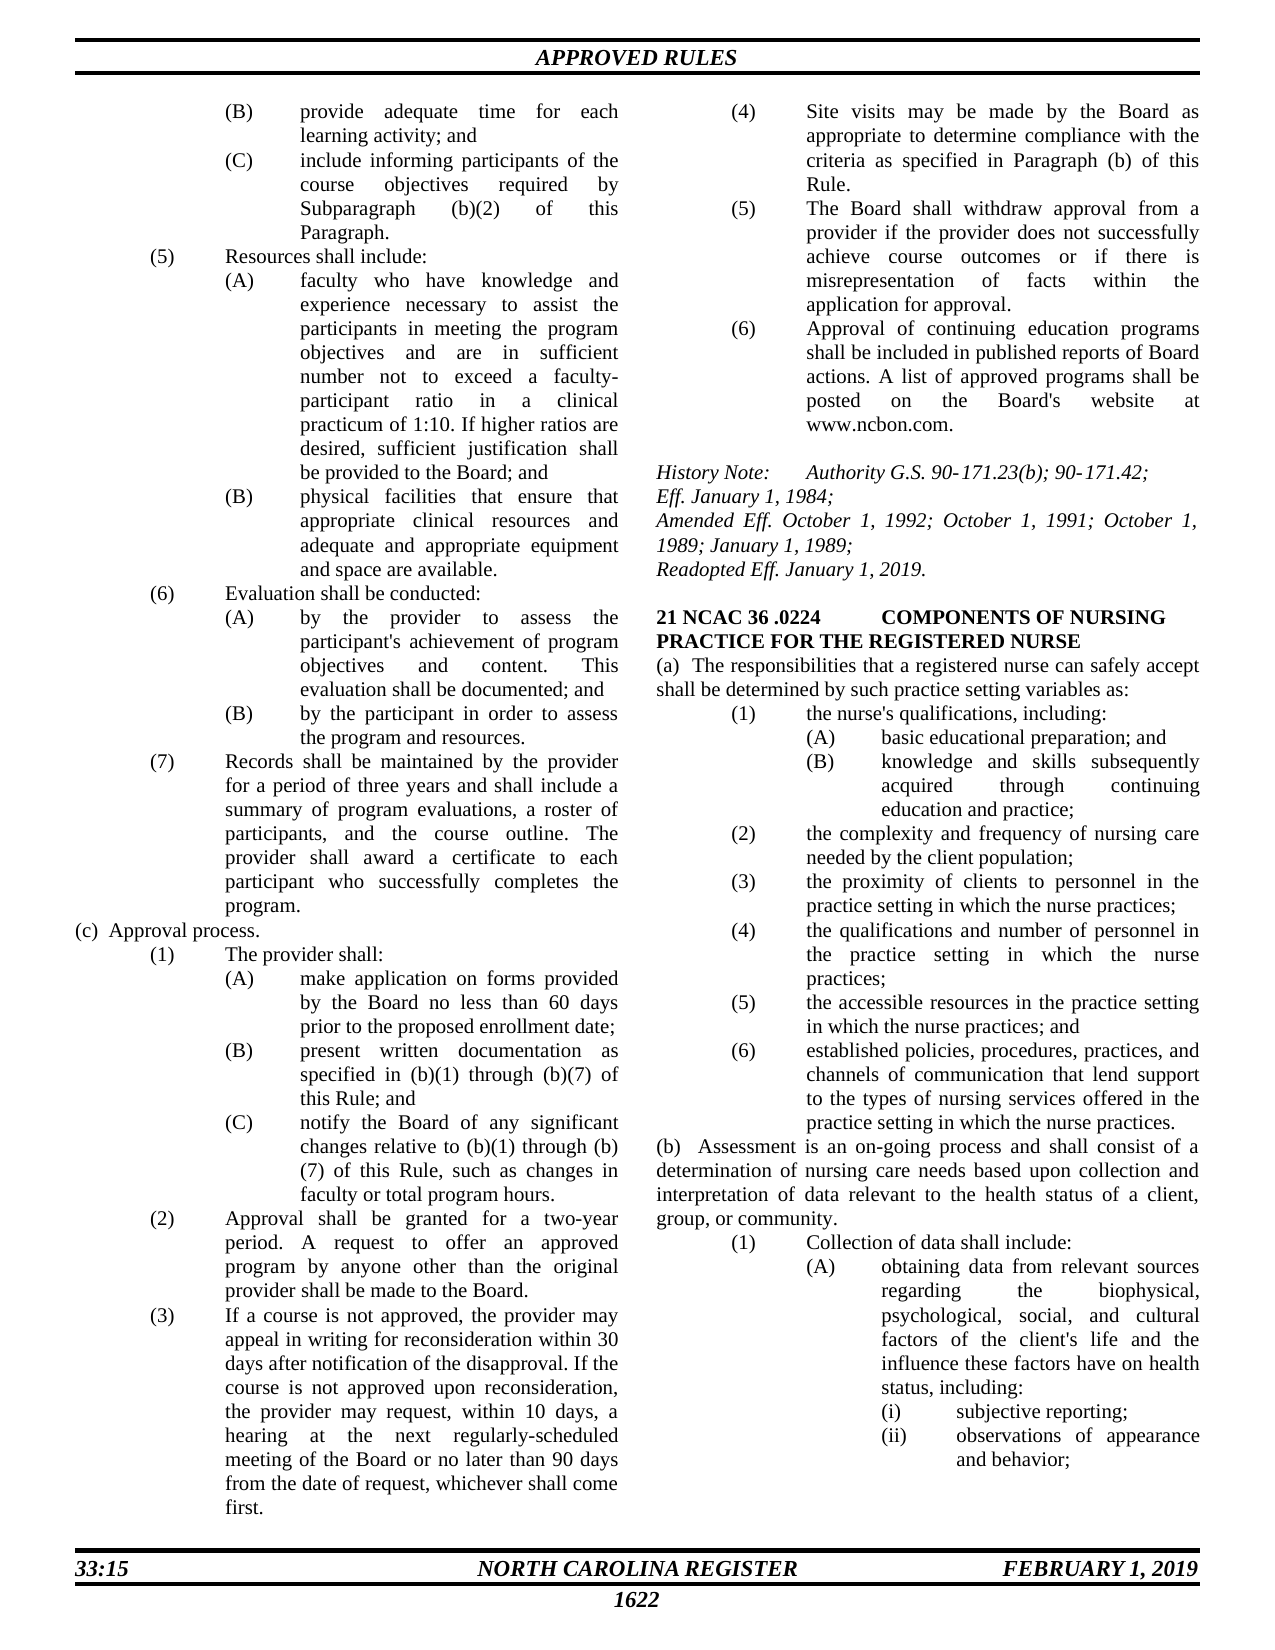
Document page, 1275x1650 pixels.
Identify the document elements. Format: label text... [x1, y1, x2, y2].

text (6) established policies, procedures, practices, and channels of communication that lend support to the types of nursing services offered in the practice setting in which the nurse practices. [731, 1038, 1200, 1134]
text (4) Site visits may be made by the Board as appropriate to determine compliance with the criteria as specified in Paragraph (b) of this Rule. [731, 99, 1200, 196]
text (B) physical facilities that ensure that appropriate clinical resources and adequate and appropriate equipment and space are available. [225, 484, 619, 581]
text (A) basic educational preparation; and [806, 725, 1200, 749]
text (B) by the participant in order to assess the program and resources. [225, 701, 619, 749]
text (1) the nurse's qualifications, including: [731, 701, 1200, 725]
text (ii) observations of appearance and behavior; [881, 1423, 1200, 1471]
text 21 ncac 36 .0224 COMPONENTS OF NURSING PRACTICE FOR THE REGISTERED NURSE [656, 605, 1200, 653]
text (6) Evaluation shall be conducted: [150, 581, 619, 605]
text (2) the complexity and frequency of nursing care needed by the client population; [731, 821, 1200, 869]
text (C) notify the Board of any significant changes relative to (b)(1) through (b)(7) of this Rule, such as changes in faculty or total program hours. [225, 1110, 619, 1206]
text (1) Collection of data shall include: [731, 1230, 1200, 1254]
text (A) make application on forms provided by the Board no less than 60 days prior to the proposed enrollment date; [225, 966, 619, 1038]
text (5) the accessible resources in the practice setting in which the nurse practices; and [731, 990, 1200, 1038]
text Readopted Eff. January 1, 2019. [656, 557, 1200, 581]
text (i) subjective reporting; [881, 1399, 1200, 1423]
text (5) Resources shall include: [150, 244, 619, 268]
text History Note: Authority G.S. 90-171.23(b); 90-171.42; [656, 460, 1200, 484]
text (2) Approval shall be granted for a two-year period. A request to offer an approved program by anyone other than the original provider shall be made to the Board. [150, 1206, 619, 1302]
text (6) Approval of continuing education programs shall be included in published reports of Board actions. A list of approved programs shall be posted on the Board's website at www.ncbon.com. [731, 316, 1200, 436]
text (3) If a course is not approved, the provider may appeal in writing for reconsideration within 30 days after notification of the disapproval. If the course is not approved upon reconsideration, the provider may request, within 10 days, a hearing at the next regularly-scheduled meeting of the Board or no later than 90 days from the date of request, whichever shall come first. [150, 1302, 619, 1519]
text (a) The responsibilities that a registered nurse can safely accept shall be determined by such practice setting variables as: [656, 653, 1200, 701]
text (A) faculty who have knowledge and experience necessary to assist the participants in meeting the program objectives and are in sufficient number not to exceed a faculty-participant ratio in a clinical practicum of 1:10. If higher ratios are desired, sufficient justification shall be provided to the Board; and [225, 268, 619, 484]
text (c) Approval process. [75, 917, 619, 942]
text (4) the qualifications and number of personnel in the practice setting in which the nurse practices; [731, 917, 1200, 990]
text (B) present written documentation as specified in (b)(1) through (b)(7) of this Rule; and [225, 1038, 619, 1110]
text (A) by the provider to assess the participant's achievement of program objectives and content. This evaluation shall be documented; and [225, 605, 619, 701]
text (7) Records shall be maintained by the provider for a period of three years and shall include a summary of program evaluations, a roster of participants, and the course outline. The provider shall award a certificate to each participant who successfully completes the program. [150, 749, 619, 917]
text (B) provide adequate time for each learning activity; and [225, 99, 619, 147]
text (b) Assessment is an on-going process and shall consist of a determination of nursing care needs based upon collection and interpretation of data relevant to the health status of a client, group, or community. [656, 1134, 1200, 1230]
text (5) The Board shall withdraw approval from a provider if the provider does not successfully achieve course outcomes or if there is misrepresentation of facts within the application for approval. [731, 196, 1200, 316]
text (A) obtaining data from relevant sources regarding the biophysical, psychological, social, and cultural factors of the client's life and the influence these factors have on health status, including: [806, 1254, 1200, 1399]
text (C) include informing participants of the course objectives required by Subparagraph (b)(2) of this Paragraph. [225, 147, 619, 244]
text Amended Eff. October 1, 1992; October 1, 1991; October 1, 1989; January 1, 1989; [656, 508, 1200, 557]
text Eff. January 1, 1984; [656, 484, 1200, 508]
text (3) the proximity of clients to personnel in the practice setting in which the nurse practices; [731, 869, 1200, 917]
text (B) knowledge and skills subsequently acquired through continuing education and practice; [806, 749, 1200, 821]
text (1) The provider shall: [150, 942, 619, 966]
